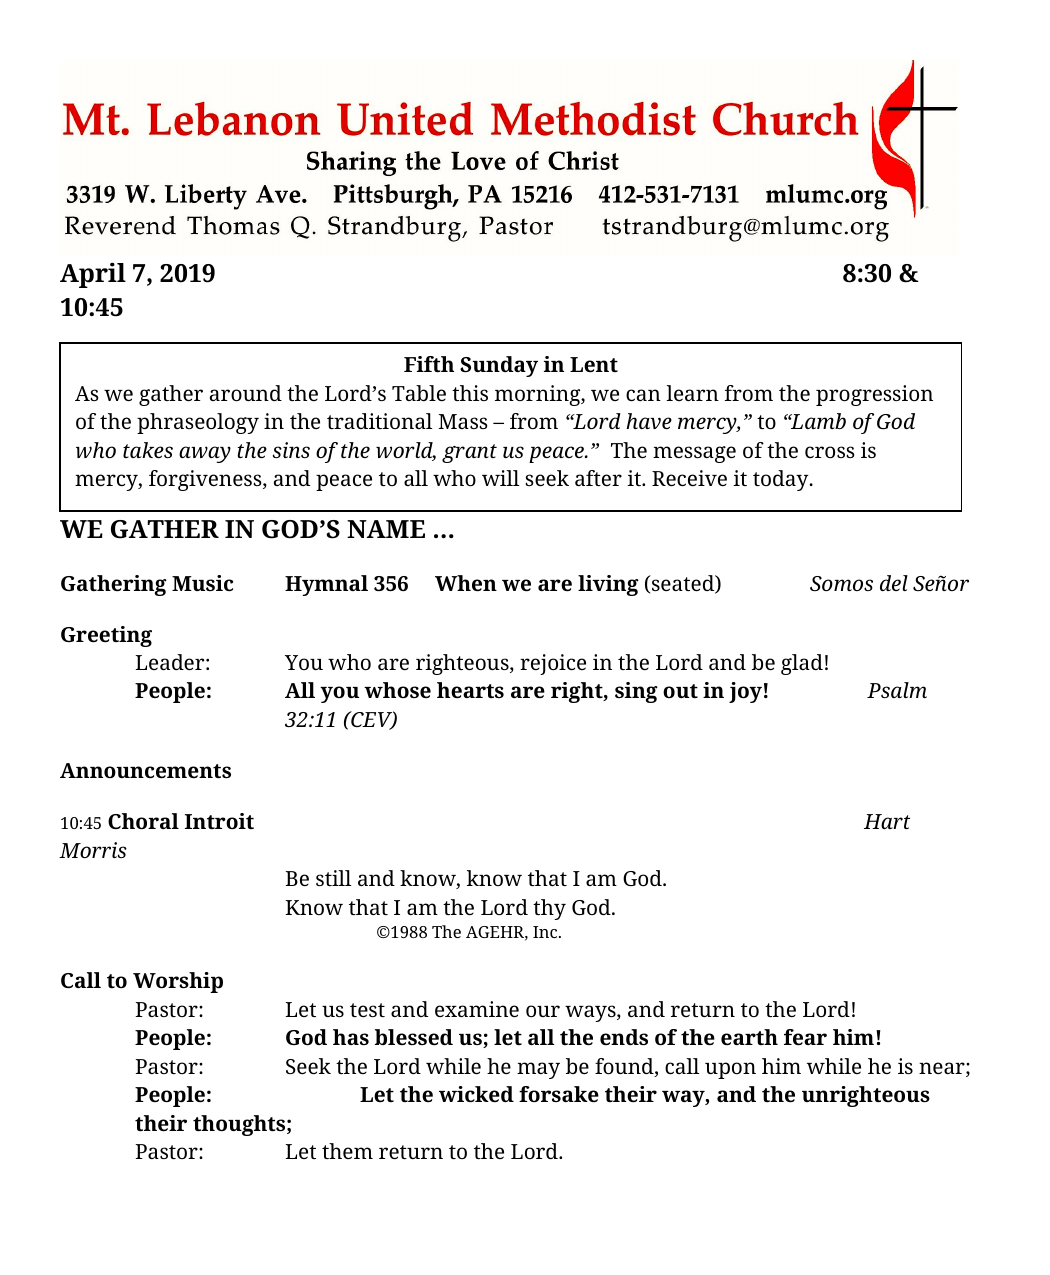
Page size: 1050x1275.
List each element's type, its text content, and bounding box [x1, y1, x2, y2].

text Pastor: Let them return to the Lord. [135, 1137, 984, 1166]
text Leader: You who are righteous, rejoice in the Lord and be glad! [135, 648, 984, 677]
text Pastor: Let us test and examine our ways, and return to the Lord! [135, 995, 984, 1023]
text 10:45 Choral Introit Hart Morris [60, 807, 984, 864]
text Know that I am the Lord thy God. [60, 893, 984, 921]
picture [60, 60, 959, 256]
text ©1988 The AGEHR, Inc. [60, 921, 984, 944]
text Call to Worship [60, 967, 984, 995]
text People: All you whose hearts are right, sing out in joy! Psalm 32:11 (CEV) [135, 677, 984, 733]
text Pastor: Seek the Lord while he may be found, call upon him while he is near; [135, 1052, 984, 1080]
text April 7, 2019 8:30 & 10:45 [60, 256, 984, 324]
text Greeting [60, 620, 984, 648]
text Gathering Music Hymnal 356 When we are living (seated) Somos del Señor [60, 569, 984, 597]
text Be still and know, know that I am God. [60, 864, 984, 893]
text WE GATHER IN GOD’S NAME … [60, 346, 984, 546]
text People: God has blessed us; let all the ends of the earth fear him! [135, 1023, 984, 1052]
text People: Let the wicked forsake their way, and the unrighteous their thoughts; [135, 1080, 984, 1137]
text Announcements [60, 756, 984, 785]
